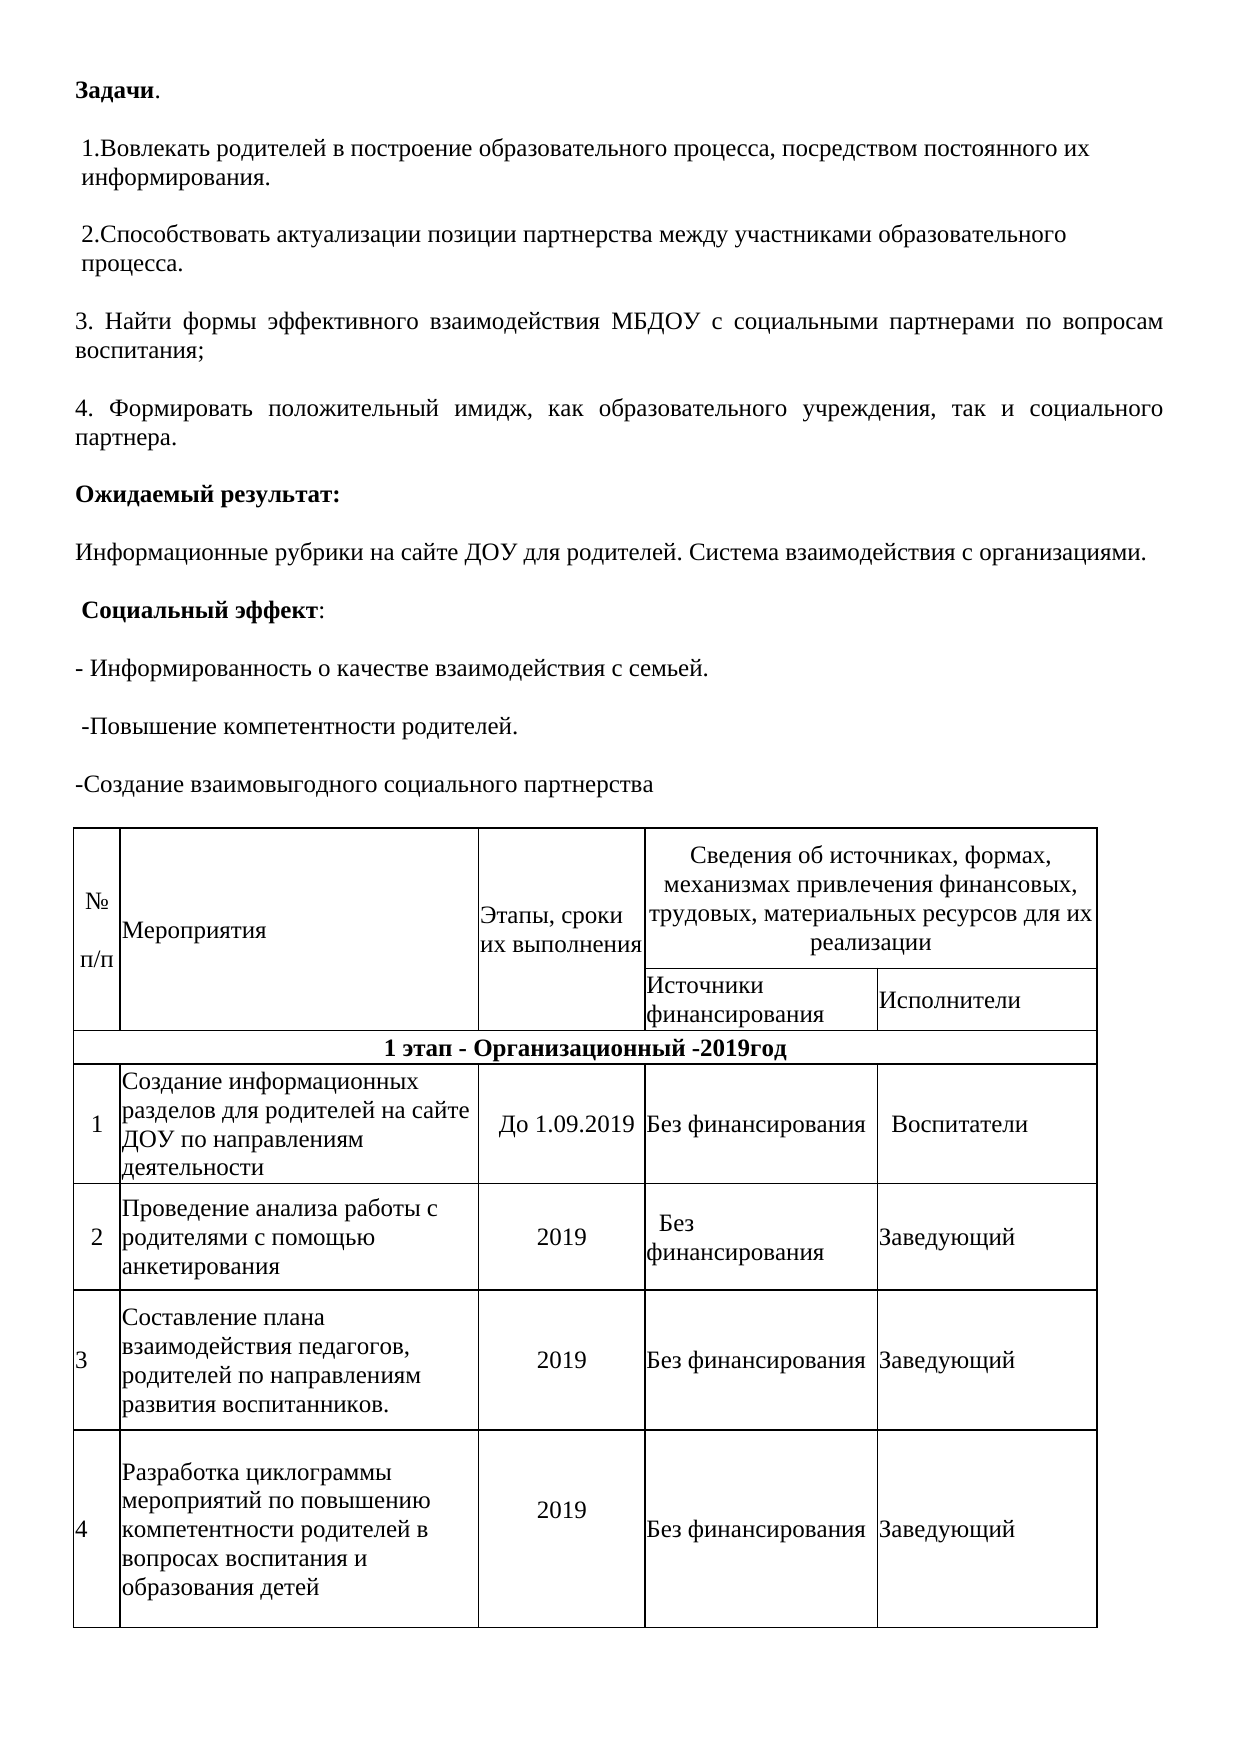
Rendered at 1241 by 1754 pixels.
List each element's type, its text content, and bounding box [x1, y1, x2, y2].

table_cell 3 [74, 1291, 119, 1429]
table_cell Проведение анализа работы с родителями с помощью анкетирования [121, 1184, 478, 1289]
table_cell Заведующий [878, 1184, 1096, 1289]
table_header Этапы, сроки их выполнения [479, 829, 644, 1029]
table_cell 2019 [479, 1291, 644, 1429]
table_header Мероприятия [121, 829, 478, 1029]
table_header № п/п [74, 829, 119, 1029]
text Социальный эффект: [75, 595, 1165, 624]
text Задачи. [75, 75, 1165, 104]
table_cell Воспитатели [878, 1065, 1096, 1183]
table_header Сведения об источниках, формах, механизмах привлечения финансовых, трудовых, материальных ресурсов для их реализации [646, 829, 1096, 967]
table_cell Разработка циклограммы мероприятий по повышению компетентности родителей в вопросах воспитания и образования детей [121, 1431, 478, 1627]
text Информационные рубрики на сайте ДОУ для родителей. Система взаимодействия с организациями. [75, 537, 1165, 566]
table_cell Без финансирования [646, 1184, 877, 1289]
text - Информированность о качестве взаимодействия с семьей. [75, 653, 1165, 682]
table_cell 4 [74, 1431, 119, 1627]
text 2.Способствовать актуализации позиции партнерства между участниками образовательного процесса. [81, 219, 1165, 277]
table_cell 2019 [479, 1184, 644, 1289]
table_cell Исполнители [878, 969, 1096, 1029]
text -Создание взаимовыгодного социального партнерства [75, 769, 1165, 798]
text -Повышение компетентности родителей. [81, 711, 1165, 740]
table_cell Без финансирования [646, 1065, 877, 1183]
table_cell 2019 [479, 1431, 644, 1627]
table_cell Без финансирования [646, 1431, 877, 1627]
table_cell Создание информационных разделов для родителей на сайте ДОУ по направлениям деятельности [121, 1065, 478, 1183]
table_cell Заведующий [878, 1291, 1096, 1429]
table_cell До 1.09.2019 [479, 1065, 644, 1183]
text 4. Формировать положительный имидж, как образовательного учреждения, так и социального партнера. [75, 393, 1165, 450]
text 1.Вовлекать родителей в построение образовательного процесса, посредством постоянного их информирования. [81, 133, 1165, 190]
table_cell Заведующий [878, 1431, 1096, 1627]
table_cell Источники финансирования [646, 969, 877, 1029]
table_cell 1 этап - Организационный -2019год [74, 1031, 1096, 1063]
table_cell Без финансирования [646, 1291, 877, 1429]
text Ожидаемый результат: [75, 479, 1165, 508]
table_cell Составление плана взаимодействия педагогов, родителей по направлениям развития воспитанников. [121, 1291, 478, 1429]
table_cell 1 [74, 1065, 119, 1183]
text 3. Найти формы эффективного взаимодействия МБДОУ с социальными партнерами по вопросам воспитания; [75, 306, 1165, 364]
table_cell 2 [74, 1184, 119, 1289]
